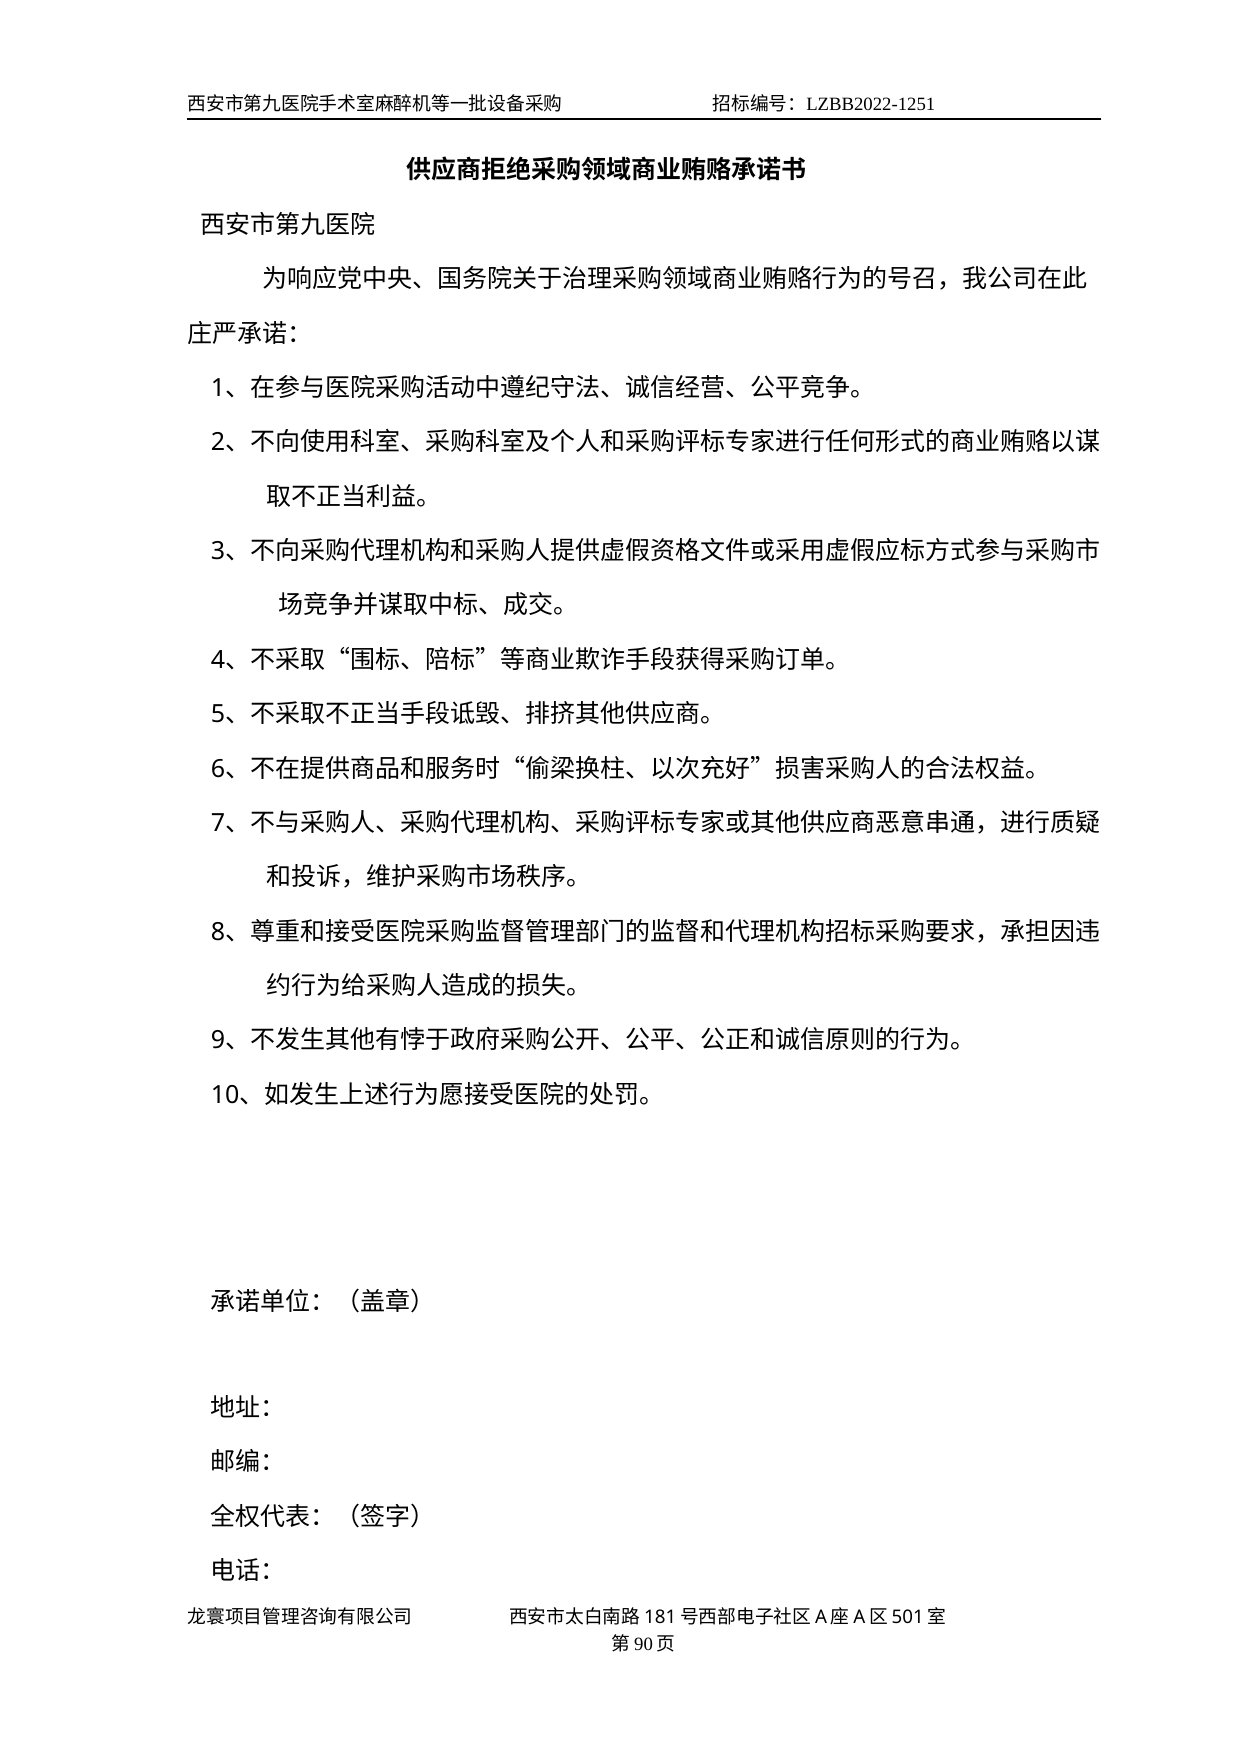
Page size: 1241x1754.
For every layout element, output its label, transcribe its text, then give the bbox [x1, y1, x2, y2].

text 6、不在提供商品和服务时“偷梁换柱、以次充好”损害采购人的合法权益。 [211, 748, 1101, 784]
text 4、不采取“围标、陪标”等商业欺诈手段获得采购订单。 [211, 639, 1101, 676]
text 1、在参与医院采购活动中遵纪守法、诚信经营、公平竞争。 [211, 367, 1101, 404]
text 8、尊重和接受医院采购监督管理部门的监督和代理机构招标采购要求，承担因违约行为给采购人造成的损失。 [211, 911, 1101, 1002]
text 地址： [211, 1387, 1101, 1423]
text 为响应党中央、国务院关于治理采购领域商业贿赂行为的号召，我公司在此庄严承诺： [187, 259, 1101, 349]
text 10、如发生上述行为愿接受医院的处罚。 [211, 1074, 1101, 1111]
text 承诺单位：（盖章） [211, 1282, 1101, 1318]
text 全权代表：（签字） [211, 1496, 1101, 1532]
text 9、不发生其他有悖于政府采购公开、公平、公正和诚信原则的行为。 [211, 1020, 1101, 1056]
text 2、不向使用科室、采购科室及个人和采购评标专家进行任何形式的商业贿赂以谋取不正当利益。 [211, 422, 1101, 512]
text 邮编： [211, 1442, 1101, 1478]
text 3、不向采购代理机构和采购人提供虚假资格文件或采用虚假应标方式参与采购市场竞争并谋取中标、成交。 [211, 531, 1101, 621]
text 西安市第九医院 [187, 204, 1101, 241]
text 电话： [211, 1550, 1101, 1587]
text 7、不与采购人、采购代理机构、采购评标专家或其他供应商恶意串通，进行质疑和投诉，维护采购市场秩序。 [211, 802, 1101, 893]
text 供应商拒绝采购领域商业贿赂承诺书 [187, 150, 1101, 186]
text 5、不采取不正当手段诋毁、排挤其他供应商。 [211, 694, 1101, 730]
